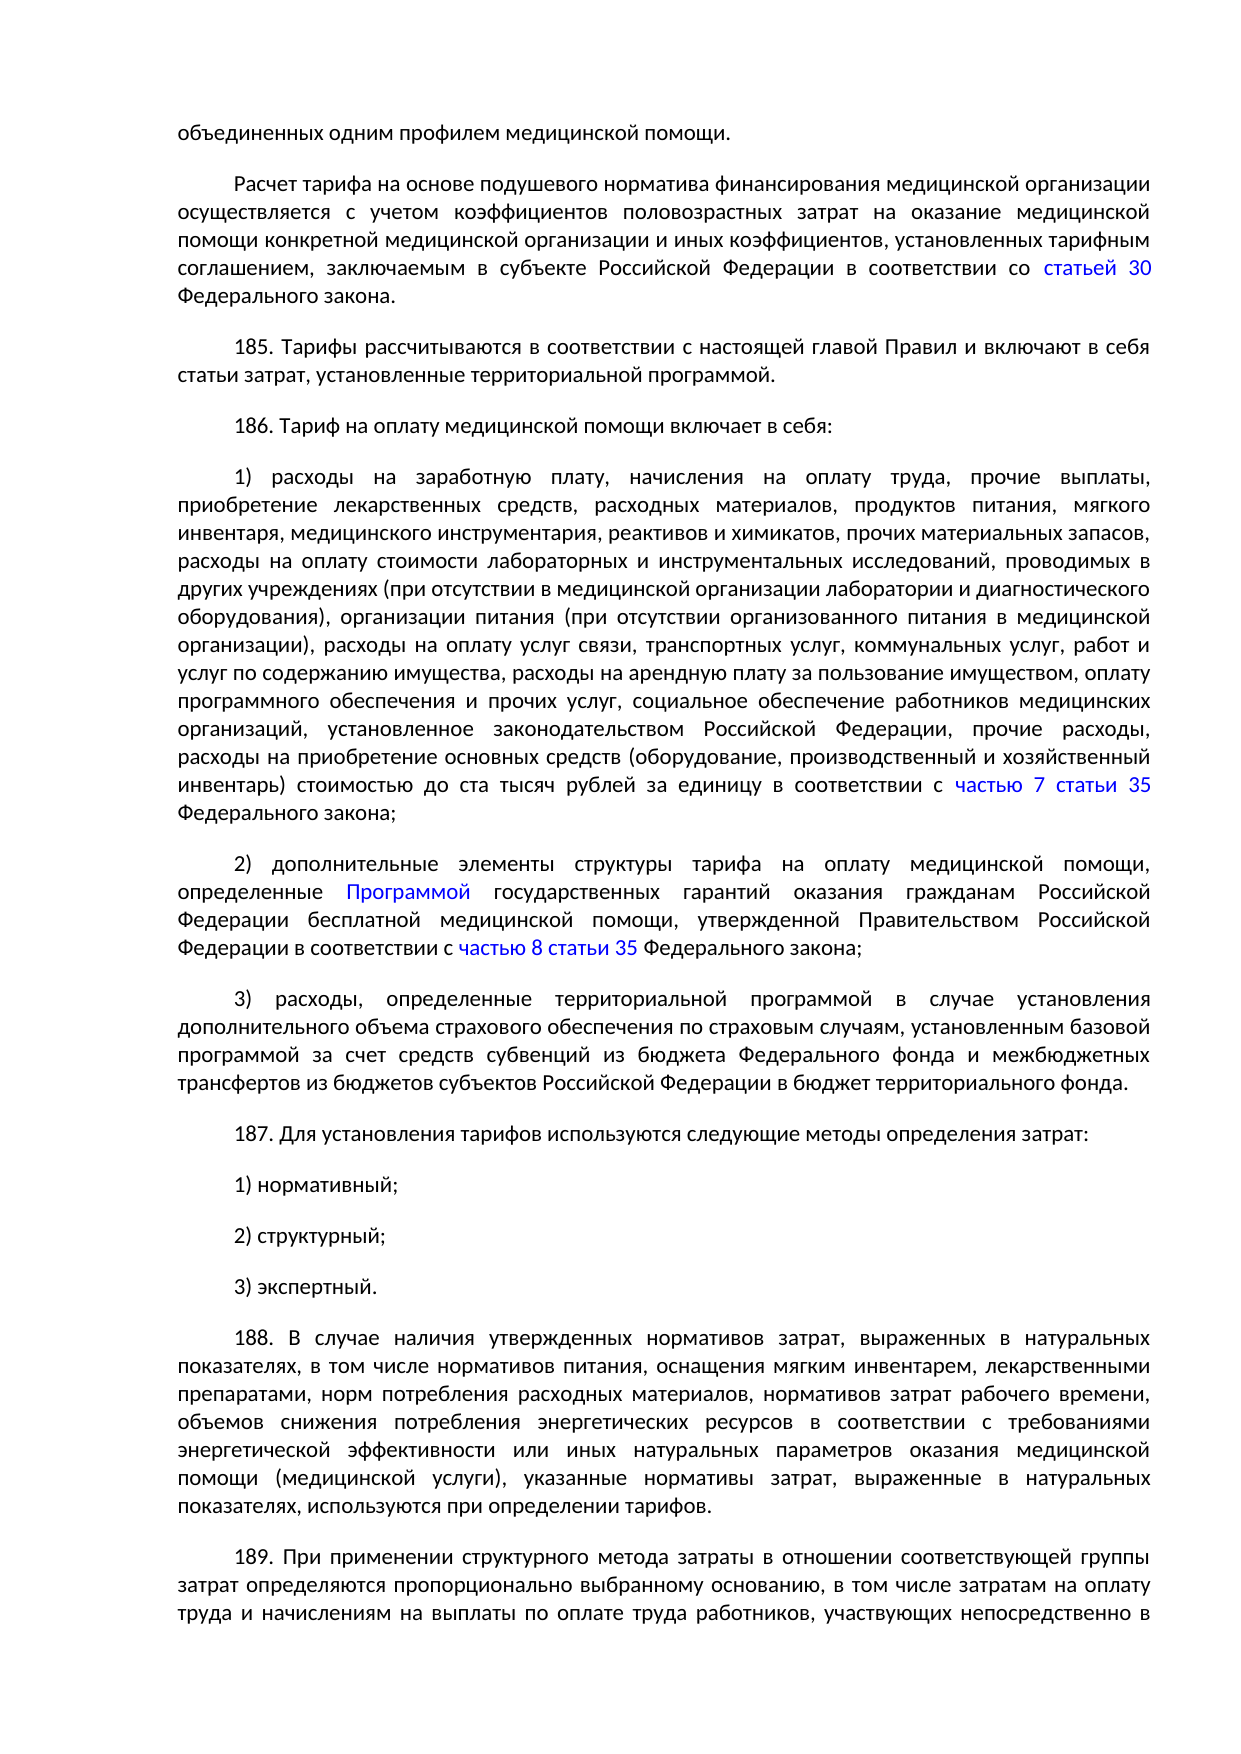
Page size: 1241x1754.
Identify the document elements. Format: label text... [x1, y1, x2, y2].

text 3) экспертный. [177, 1272, 1152, 1300]
text 187. Для установления тарифов используются следующие методы определения затрат: [177, 1119, 1152, 1147]
text 186. Тариф на оплату медицинской помощи включает в себя: [177, 411, 1152, 439]
text Расчет тарифа на основе подушевого норматива финансирования медицинской организации осуществляется с учетом коэффициентов половозрастных затрат на оказание медицинской помощи конкретной медицинской организации и иных коэффициентов, установленных тарифным соглашением, заключаемым в субъекте Российской Федерации в соответствии со статьей 30 Федерального закона. [177, 169, 1152, 309]
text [177, 118, 1152, 146]
text 1) расходы на заработную плату, начисления на оплату труда, прочие выплаты, приобретение лекарственных средств, расходных материалов, продуктов питания, мягкого инвентаря, медицинского инструментария, реактивов и химикатов, прочих материальных запасов, расходы на оплату стоимости лабораторных и инструментальных исследований, проводимых в других учреждениях (при отсутствии в медицинской организации лаборатории и диагностического оборудования), организации питания (при отсутствии организованного питания в медицинской организации), расходы на оплату услуг связи, транспортных услуг, коммунальных услуг, работ и услуг по содержанию имущества, расходы на арендную плату за пользование имуществом, оплату программного обеспечения и прочих услуг, социальное обеспечение работников медицинских организаций, установленное законодательством Российской Федерации, прочие расходы, расходы на приобретение основных средств (оборудование, производственный и хозяйственный инвентарь) стоимостью до ста тысяч рублей за единицу в соответствии с частью 7 статьи 35 Федерального закона; [177, 462, 1152, 826]
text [177, 1542, 1152, 1626]
text 185. Тарифы рассчитываются в соответствии с настоящей главой Правил и включают в себя статьи затрат, установленные территориальной программой. [177, 332, 1152, 388]
text 1) нормативный; [177, 1170, 1152, 1198]
text 2) структурный; [177, 1221, 1152, 1249]
text 188. В случае наличия утвержденных нормативов затрат, выраженных в натуральных показателях, в том числе нормативов питания, оснащения мягким инвентарем, лекарственными препаратами, норм потребления расходных материалов, нормативов затрат рабочего времени, объемов снижения потребления энергетических ресурсов в соответствии с требованиями энергетической эффективности или иных натуральных параметров оказания медицинской помощи (медицинской услуги), указанные нормативы затрат, выраженные в натуральных показателях, используются при определении тарифов. [177, 1323, 1152, 1519]
text 2) дополнительные элементы структуры тарифа на оплату медицинской помощи, определенные Программой государственных гарантий оказания гражданам Российской Федерации бесплатной медицинской помощи, утвержденной Правительством Российской Федерации в соответствии с частью 8 статьи 35 Федерального закона; [177, 849, 1152, 961]
text 3) расходы, определенные территориальной программой в случае установления дополнительного объема страхового обеспечения по страховым случаям, установленным базовой программой за счет средств субвенций из бюджета Федерального фонда и межбюджетных трансфертов из бюджетов субъектов Российской Федерации в бюджет территориального фонда. [177, 984, 1152, 1096]
